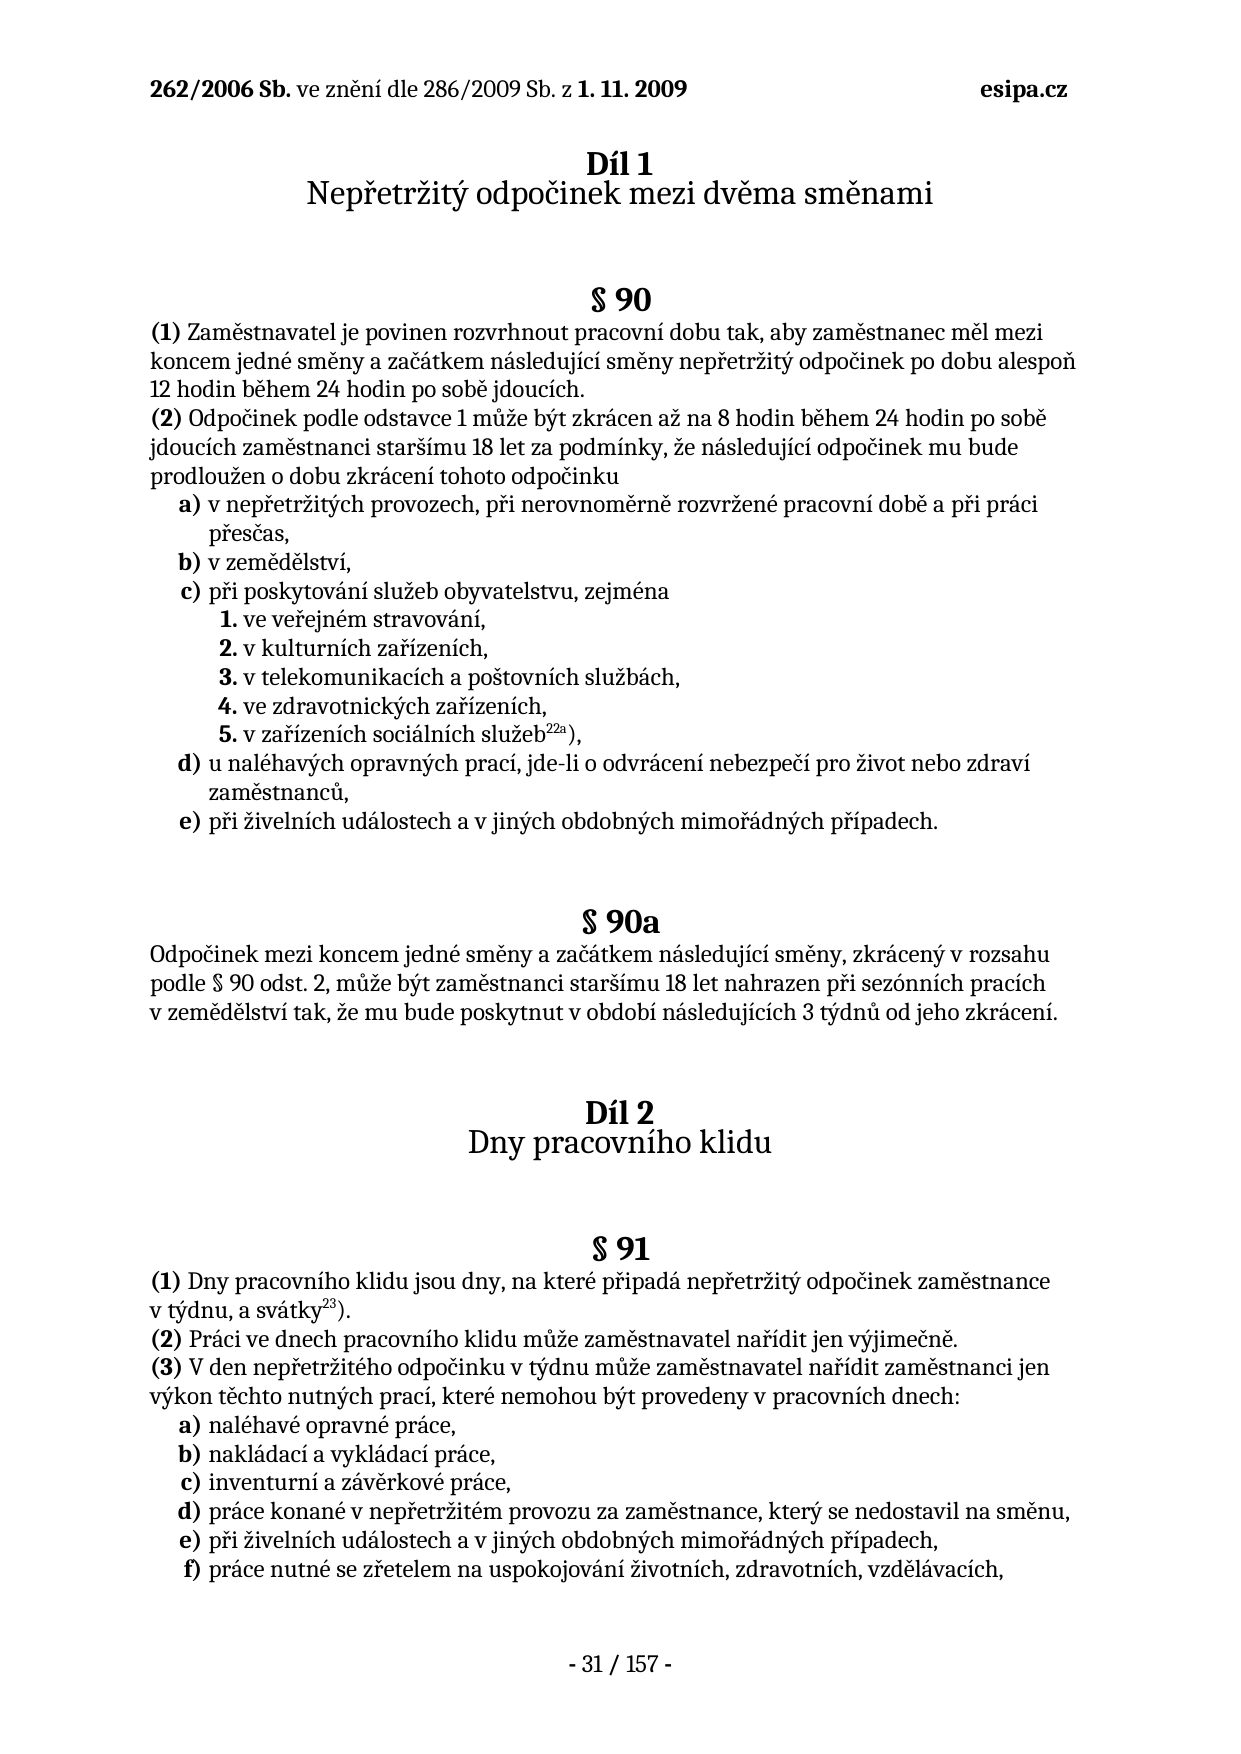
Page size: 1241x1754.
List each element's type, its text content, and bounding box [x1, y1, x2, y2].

subtitle § 90a [150, 908, 1090, 940]
text b) nakládací a vykládací práce, [150, 1439, 1090, 1468]
text 1. ve veřejném stravování, [150, 605, 1090, 634]
subtitle Díl 2 -Dny pracovního klidu [150, 1099, 1090, 1162]
text a) naléhavé opravné práce, [150, 1411, 1090, 1439]
text 2. v kulturních zařízeních, [150, 634, 1090, 663]
text d) u naléhavých opravných prací, jde-li o odvrácení nebezpečí pro život nebo zdraví zaměstnanců, [150, 749, 1090, 807]
text Odpočinek mezi koncem jedné směny a začátkem následující směny, zkrácený v rozsahu podle § 90 odst. 2, může být zaměstnanci staršímu 18 let nahrazen při sezónních pracích v zemědělství tak, že mu bude poskytnut v období následujících 3 týdnů od jeho zkrácení. [150, 940, 1090, 1026]
subtitle Díl 1 -Nepřetržitý odpočinek mezi dvěma směnami [150, 150, 1090, 213]
subtitle § 91 [150, 1235, 1090, 1267]
text d) práce konané v nepřetržitém provozu za zaměstnance, který se nedostavil na směnu, [150, 1497, 1090, 1526]
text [150, 1554, 1090, 1583]
text 4. ve zdravotnických zařízeních, [150, 692, 1090, 720]
text e) při živelních událostech a v jiných obdobných mimořádných případech. [150, 807, 1090, 835]
text (1) Dny pracovního klidu jsou dny, na které připadá nepřetržitý odpočinek zaměstnance v týdnu, a svátky23). [150, 1267, 1090, 1324]
text c) inventurní a závěrkové práce, [150, 1468, 1090, 1497]
subtitle § 90 [150, 286, 1090, 318]
text (1) Zaměstnavatel je povinen rozvrhnout pracovní dobu tak, aby zaměstnanec měl mezi koncem jedné směny a začátkem následující směny nepřetržitý odpočinek po dobu alespoň 12 hodin během 24 hodin po sobě jdoucích. [150, 318, 1090, 404]
text (2) Práci ve dnech pracovního klidu může zaměstnavatel nařídit jen výjimečně. [150, 1324, 1090, 1353]
text e) při živelních událostech a v jiných obdobných mimořádných případech, [150, 1526, 1090, 1554]
text a) v nepřetržitých provozech, při nerovnoměrně rozvržené pracovní době a při práci přesčas, [150, 490, 1090, 548]
text 3. v telekomunikacích a poštovních službách, [150, 663, 1090, 692]
text (3) V den nepřetržitého odpočinku v týdnu může zaměstnavatel nařídit zaměstnanci jen výkon těchto nutných prací, které nemohou být provedeny v pracovních dnech: [150, 1353, 1090, 1411]
text c) při poskytování služeb obyvatelstvu, zejména [150, 577, 1090, 605]
text (2) Odpočinek podle odstavce 1 může být zkrácen až na 8 hodin během 24 hodin po sobě jdoucích zaměstnanci staršímu 18 let za podmínky, že následující odpočinek mu bude prodloužen o dobu zkrácení tohoto odpočinku [150, 404, 1090, 490]
text 5. v zařízeních sociálních služeb22a), [150, 720, 1090, 749]
text b) v zemědělství, [150, 548, 1090, 577]
